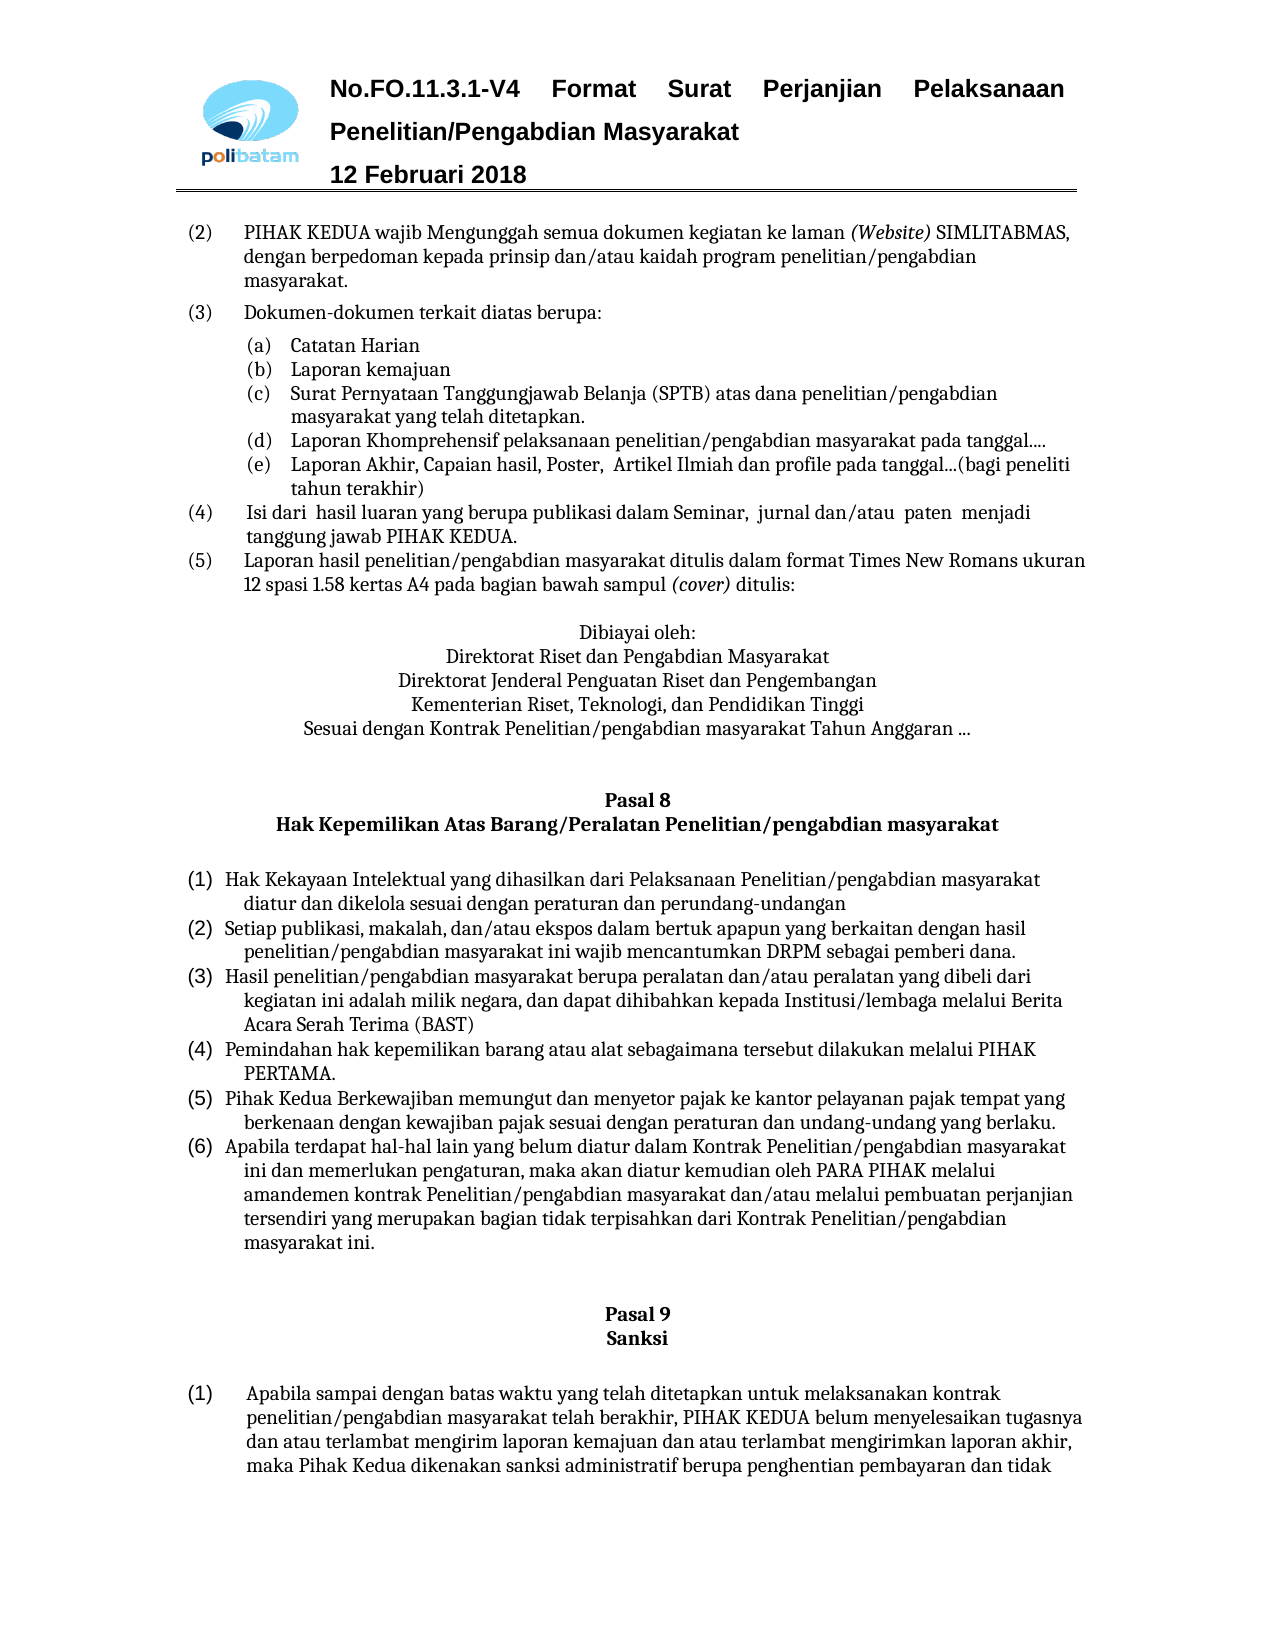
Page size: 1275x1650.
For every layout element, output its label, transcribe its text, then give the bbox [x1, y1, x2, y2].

list Hasil penelitian/pengabdian masyarakat berupa peralatan dan/atau peralatan yang dibeli dari kegiatan ini adalah milik negara, dan dapat dihibahkan kepada Institusi/lembaga melalui Berita Acara Serah Terima (BAST) [187, 964, 1084, 1037]
list Hak Kekayaan Intelektual yang dihasilkan dari Pelaksanaan Penelitian/pengabdian masyarakat diatur dan dikelola sesuai dengan peraturan dan perundang-undangan [187, 867, 1084, 915]
list Apabila terdapat hal-hal lain yang belum diatur dalam Kontrak Penelitian/pengabdian masyarakat ini dan memerlukan pengaturan, maka akan diatur kemudian oleh PARA PIHAK melalui amandemen kontrak Penelitian/pengabdian masyarakat dan/atau melalui pembuatan perjanjian tersendiri yang merupakan bagian tidak terpisahkan dari Kontrak Penelitian/pengabdian masyarakat ini. [187, 1134, 1084, 1255]
list Setiap publikasi, makalah, dan/atau ekspos dalam bertuk apapun yang berkaitan dengan hasil penelitian/pengabdian masyarakat ini wajib mencantumkan DRPM sebagai pemberi dana. [187, 915, 1084, 964]
text Sanksi [187, 1327, 1088, 1351]
list Surat Pernyataan Tanggungjawab Belanja (SPTB) atas dana penelitian/pengabdian masyarakat yang telah ditetapkan. [246, 381, 1084, 429]
list Catatan Harian [246, 333, 1084, 357]
list Dokumen-dokumen terkait diatas berupa: [187, 301, 1084, 325]
text Direktorat Jenderal Penguatan Riset dan Pengembangan [187, 669, 1088, 693]
text Direktorat Riset dan Pengabdian Masyarakat [187, 645, 1088, 669]
picture [187, 73, 311, 171]
list Pihak Kedua Berkewajiban memungut dan menyetor pajak ke kantor pelayanan pajak tempat yang berkenaan dengan kewajiban pajak sesuai dengan peraturan dan undang-undang yang berlaku. [187, 1086, 1084, 1134]
list Laporan kemajuan [246, 357, 1084, 381]
list Laporan Khomprehensif pelaksanaan penelitian/pengabdian masyarakat pada tanggal.... [246, 429, 1084, 453]
list Pemindahan hak kepemilikan barang atau alat sebagaimana tersebut dilakukan melalui PIHAK PERTAMA. [187, 1037, 1084, 1086]
text Kementerian Riset, Teknologi, dan Pendidikan Tinggi [187, 693, 1088, 717]
list Laporan Akhir, Capaian hasil, Poster, Artikel Ilmiah dan profile pada tanggal...(bagi peneliti tahun terakhir) [246, 453, 1084, 501]
text Pasal 9 [187, 1303, 1088, 1327]
list Isi dari hasil luaran yang berupa publikasi dalam Seminar, jurnal dan/atau paten menjadi tanggung jawab PIHAK KEDUA. [187, 501, 1088, 549]
text Dibiayai oleh: [187, 621, 1088, 645]
text Hak Kepemilikan Atas Barang/Peralatan Penelitian/pengabdian masyarakat [187, 812, 1088, 836]
list PIHAK KEDUA wajib Mengunggah semua dokumen kegiatan ke laman (Website) SIMLITABMAS, dengan berpedoman kepada prinsip dan/atau kaidah program penelitian/pengabdian masyarakat. [187, 221, 1084, 293]
text Pasal 8 [187, 788, 1088, 812]
text Sesuai dengan Kontrak Penelitian/pengabdian masyarakat Tahun Anggaran ... [187, 717, 1088, 741]
list Laporan hasil penelitian/pengabdian masyarakat ditulis dalam format Times New Romans ukuran 12 spasi 1.58 kertas A4 pada bagian bawah sampul (cover) ditulis: [187, 549, 1088, 597]
